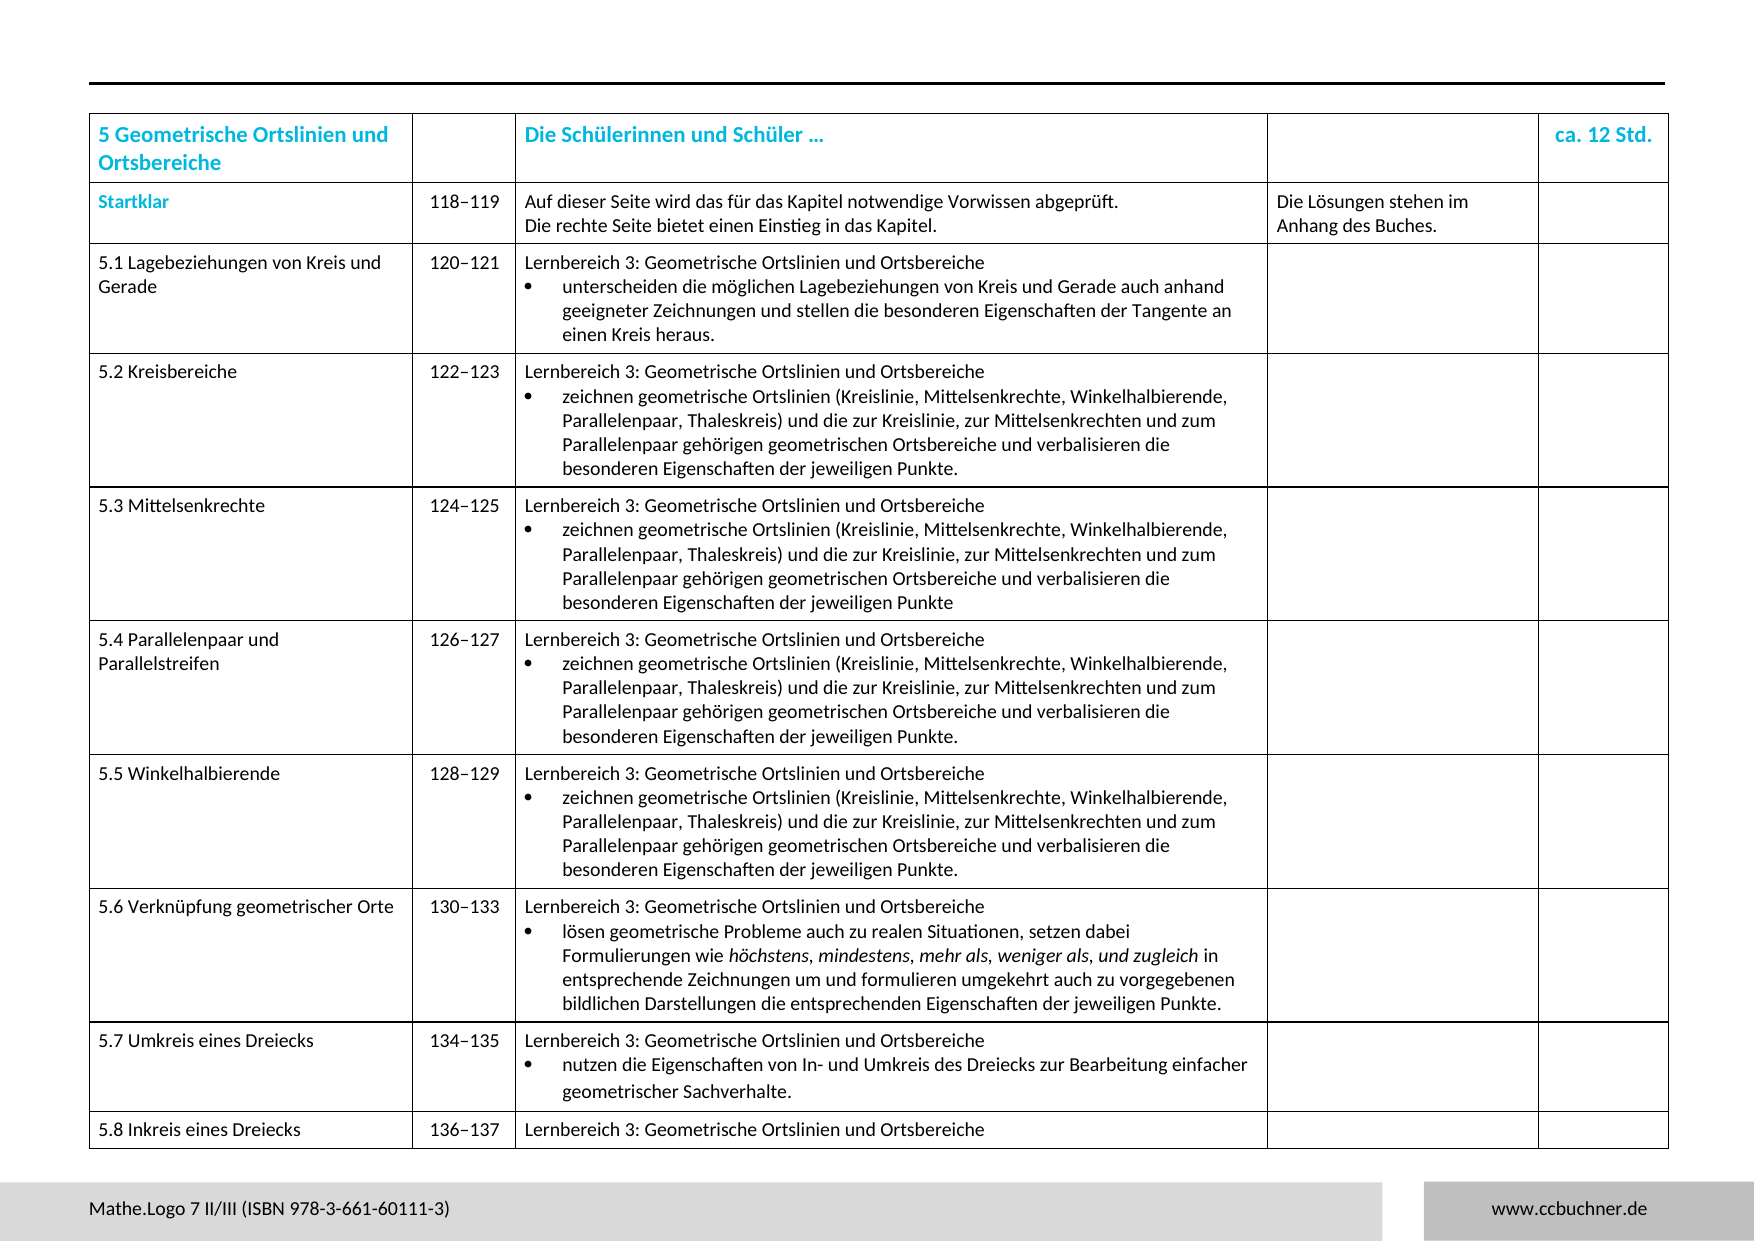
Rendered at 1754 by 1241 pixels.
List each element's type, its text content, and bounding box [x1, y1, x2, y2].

table_cell [1268, 1023, 1538, 1111]
table_cell 128–129 [413, 755, 515, 888]
table_cell 134–135 [413, 1023, 515, 1111]
table_cell 5.6 Verknüpfung geometrischer Orte [90, 889, 412, 1021]
table_cell 130–133 [413, 889, 515, 1021]
table_cell 122–123 [413, 354, 515, 486]
table_cell 5.2 Kreisbereiche [90, 354, 412, 486]
table_cell [1539, 354, 1668, 486]
table_cell 5.4 Parallelenpaar und Parallelstreifen [90, 621, 412, 754]
table_cell [1539, 488, 1668, 620]
table_cell [1539, 1112, 1668, 1148]
table_cell 5.5 Winkelhalbierende [90, 755, 412, 888]
table_cell 136–137 [413, 1112, 515, 1148]
table_header ca. 12 Std. [1539, 114, 1668, 182]
table_cell Auf dieser Seite wird das für das Kapitel notwendige Vorwissen abgeprüft. Die rechte Seite bietet einen Einstieg in das Kapitel. [516, 183, 1267, 243]
table_header 5 Geometrische Ortslinien und Ortsbereiche [90, 114, 412, 182]
table_header Die Schülerinnen und Schüler … [516, 114, 1267, 182]
table_header [413, 114, 515, 182]
table_cell Startklar [90, 183, 412, 243]
table_cell [1539, 889, 1668, 1021]
table_cell 5.7 Umkreis eines Dreiecks [90, 1023, 412, 1111]
table_cell Die Lösungen stehen im Anhang des Buches. [1268, 183, 1538, 243]
table_cell 120–121 [413, 244, 515, 353]
table_header [1268, 114, 1538, 182]
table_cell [516, 1112, 1267, 1148]
table_cell 5.3 Mittelsenkrechte [90, 488, 412, 620]
table_cell 118–119 [413, 183, 515, 243]
table_cell [1268, 488, 1538, 620]
table_cell [1539, 1023, 1668, 1111]
table_cell [1268, 244, 1538, 353]
table_cell [1539, 183, 1668, 243]
table_cell [1268, 1112, 1538, 1148]
table_cell [1268, 354, 1538, 486]
table_cell [1268, 889, 1538, 1021]
table_cell Lernbereich 3: Geometrische Ortslinien und Ortsbereiche lösen geometrische Probleme auch zu realen Situationen, setzen dabei Formulierungen wie höchstens, mindestens, mehr als, weniger als, und zugleich in entsprechende Zeichnungen um und formulieren umgekehrt auch zu vorgegebenen bildlichen Darstellungen die entsprechenden Eigenschaften der jeweiligen Punkte. [516, 889, 1267, 1021]
table_cell [1539, 244, 1668, 353]
table_cell 126–127 [413, 621, 515, 754]
table_cell [1539, 755, 1668, 888]
table_cell 124–125 [413, 488, 515, 620]
table_cell [1268, 621, 1538, 754]
table_cell 5.1 Lagebeziehungen von Kreis und Gerade [90, 244, 412, 353]
table_cell [1268, 755, 1538, 888]
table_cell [90, 1112, 412, 1148]
table_cell Lernbereich 3: Geometrische Ortslinien und Ortsbereiche unterscheiden die möglichen Lagebeziehungen von Kreis und Gerade auch anhand geeigneter Zeichnungen und stellen die besonderen Eigenschaften der Tangente an einen Kreis heraus. [516, 244, 1267, 353]
table_cell [1539, 621, 1668, 754]
table_cell Lernbereich 3: Geometrische Ortslinien und Ortsbereiche zeichnen geometrische Ortslinien (Kreislinie, Mittelsenkrechte, Winkelhalbierende, Parallelenpaar, Thaleskreis) und die zur Kreislinie, zur Mittelsenkrechten und zum Parallelenpaar gehörigen geometrischen Ortsbereiche und verbalisieren die besonderen Eigenschaften der jeweiligen Punkte [516, 488, 1267, 620]
